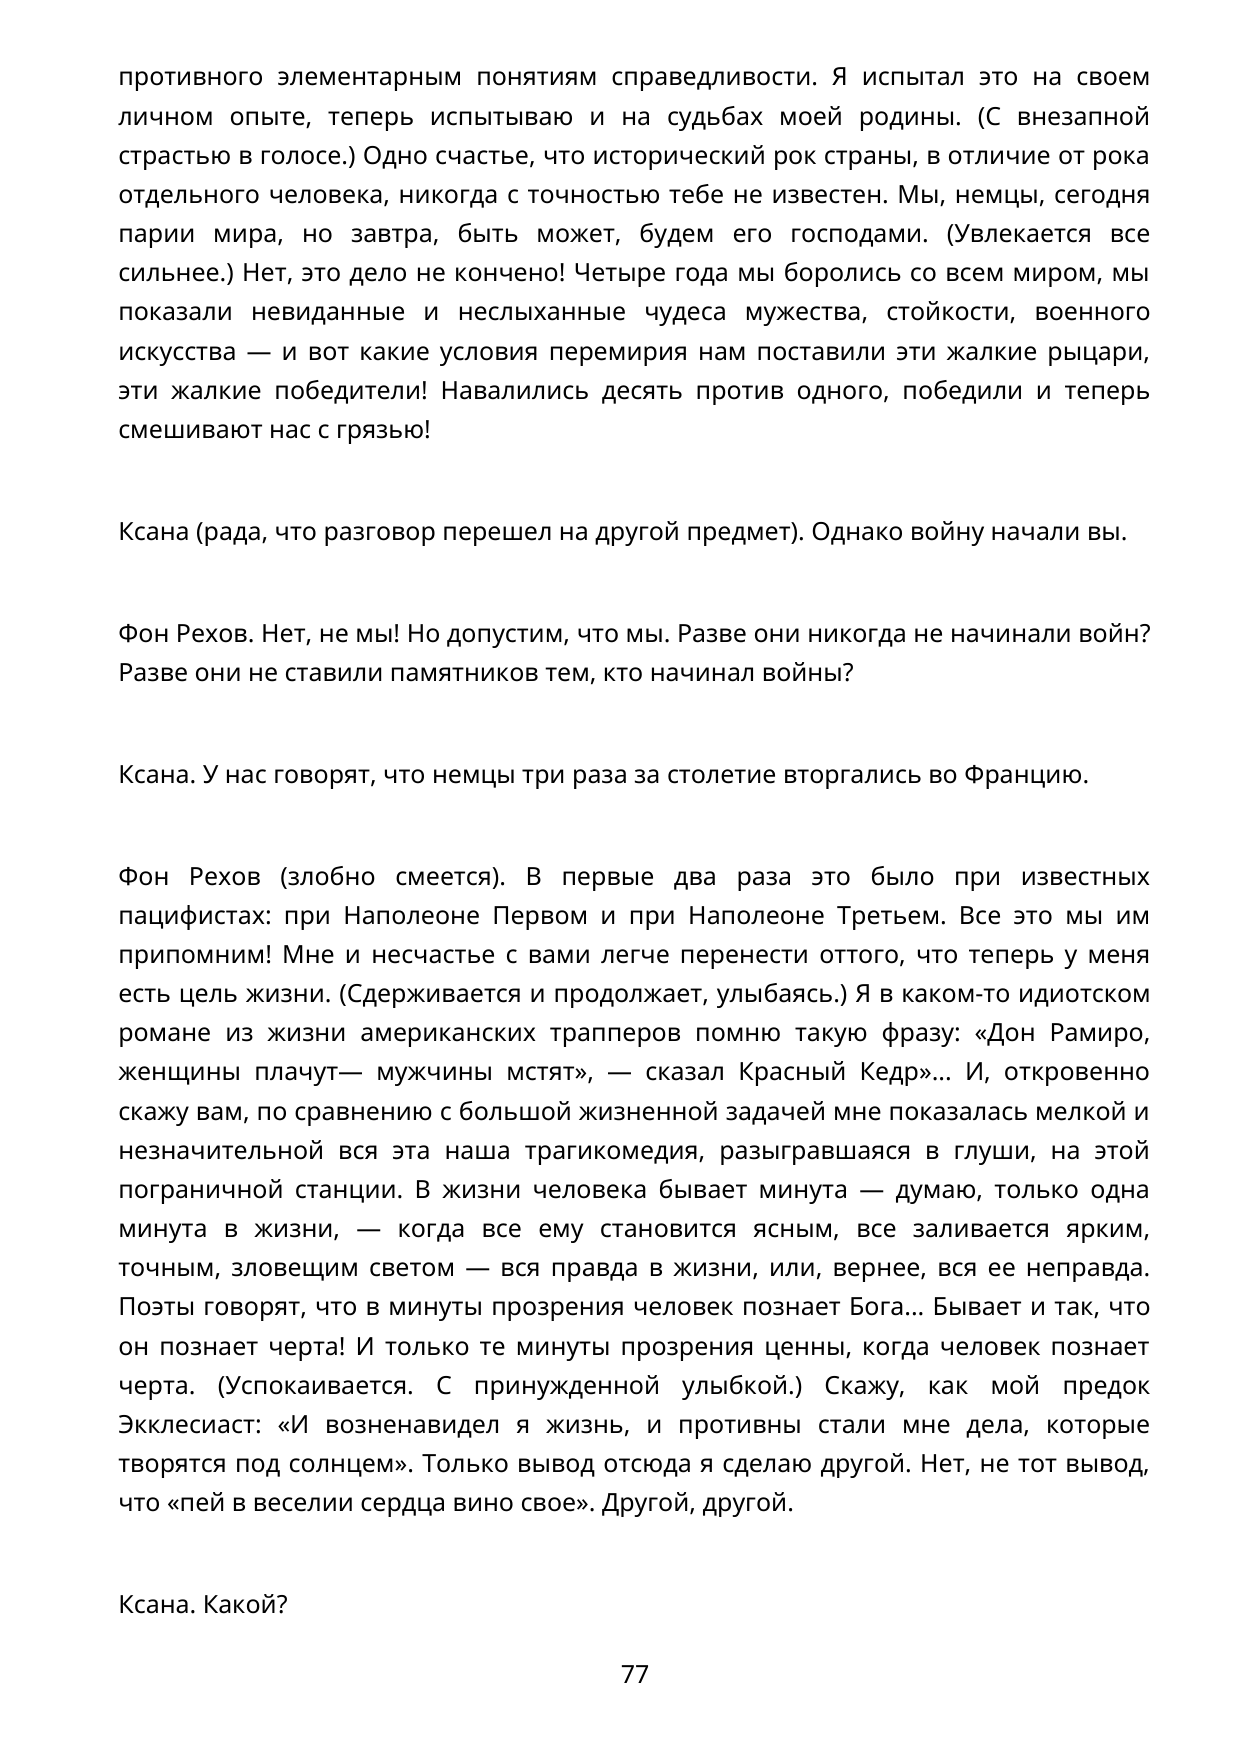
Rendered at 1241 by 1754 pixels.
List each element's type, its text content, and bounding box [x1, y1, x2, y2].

text Фон Рехов. Нет, не мы! Но допустим, что мы. Разве они никогда не начинали войн? Разве они не ставили памятников тем, кто начинал войны? [118, 615, 1152, 688]
text Ксана. У нас говорят, что немцы три раза за столетие вторгались во Францию. [118, 756, 1152, 790]
text Ксана. Какой? [118, 1587, 1152, 1621]
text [118, 59, 1152, 446]
text Фон Рехов (злобно смеется). В первые два раза это было при известных пацифистах: при Наполеоне Первом и при Наполеоне Третьем. Все это мы им припомним! Мне и несчастье с вами легче перенести оттого, что теперь у меня есть цель жизни. (Сдерживается и продолжает, улыбаясь.) Я в каком-то идиотском романе из жизни американских трапперов помню такую фразу: «Дон Рамиро, женщины плачут— мужчины мстят», — сказал Красный Кедр»... И, откровенно скажу вам, по сравнению с большой жизненной задачей мне показалась мелкой и незначительной вся эта наша трагикомедия, разыгравшаяся в глуши, на этой пограничной станции. В жизни человека бывает минута — думаю, только одна минута в жизни, — когда все ему становится ясным, все заливается ярким, точным, зловещим светом — вся правда в жизни, или, вернее, вся ее неправда. Поэты говорят, что в минуты прозрения человек познает Бога... Бывает и так, что он познает черта! И только те минуты прозрения ценны, когда человек познает черта. (Успокаивается. С принужденной улыбкой.) Скажу, как мой предок Экклесиаст: «И возненавидел я жизнь, и противны стали мне дела, которые творятся под солнцем». Только вывод отсюда я сделаю другой. Нет, не тот вывод, что «пей в веселии сердца вино свое». Другой, другой. [118, 858, 1152, 1519]
text Ксана (рада, что разговор перешел на другой предмет). Однако войну начали вы. [118, 513, 1152, 547]
